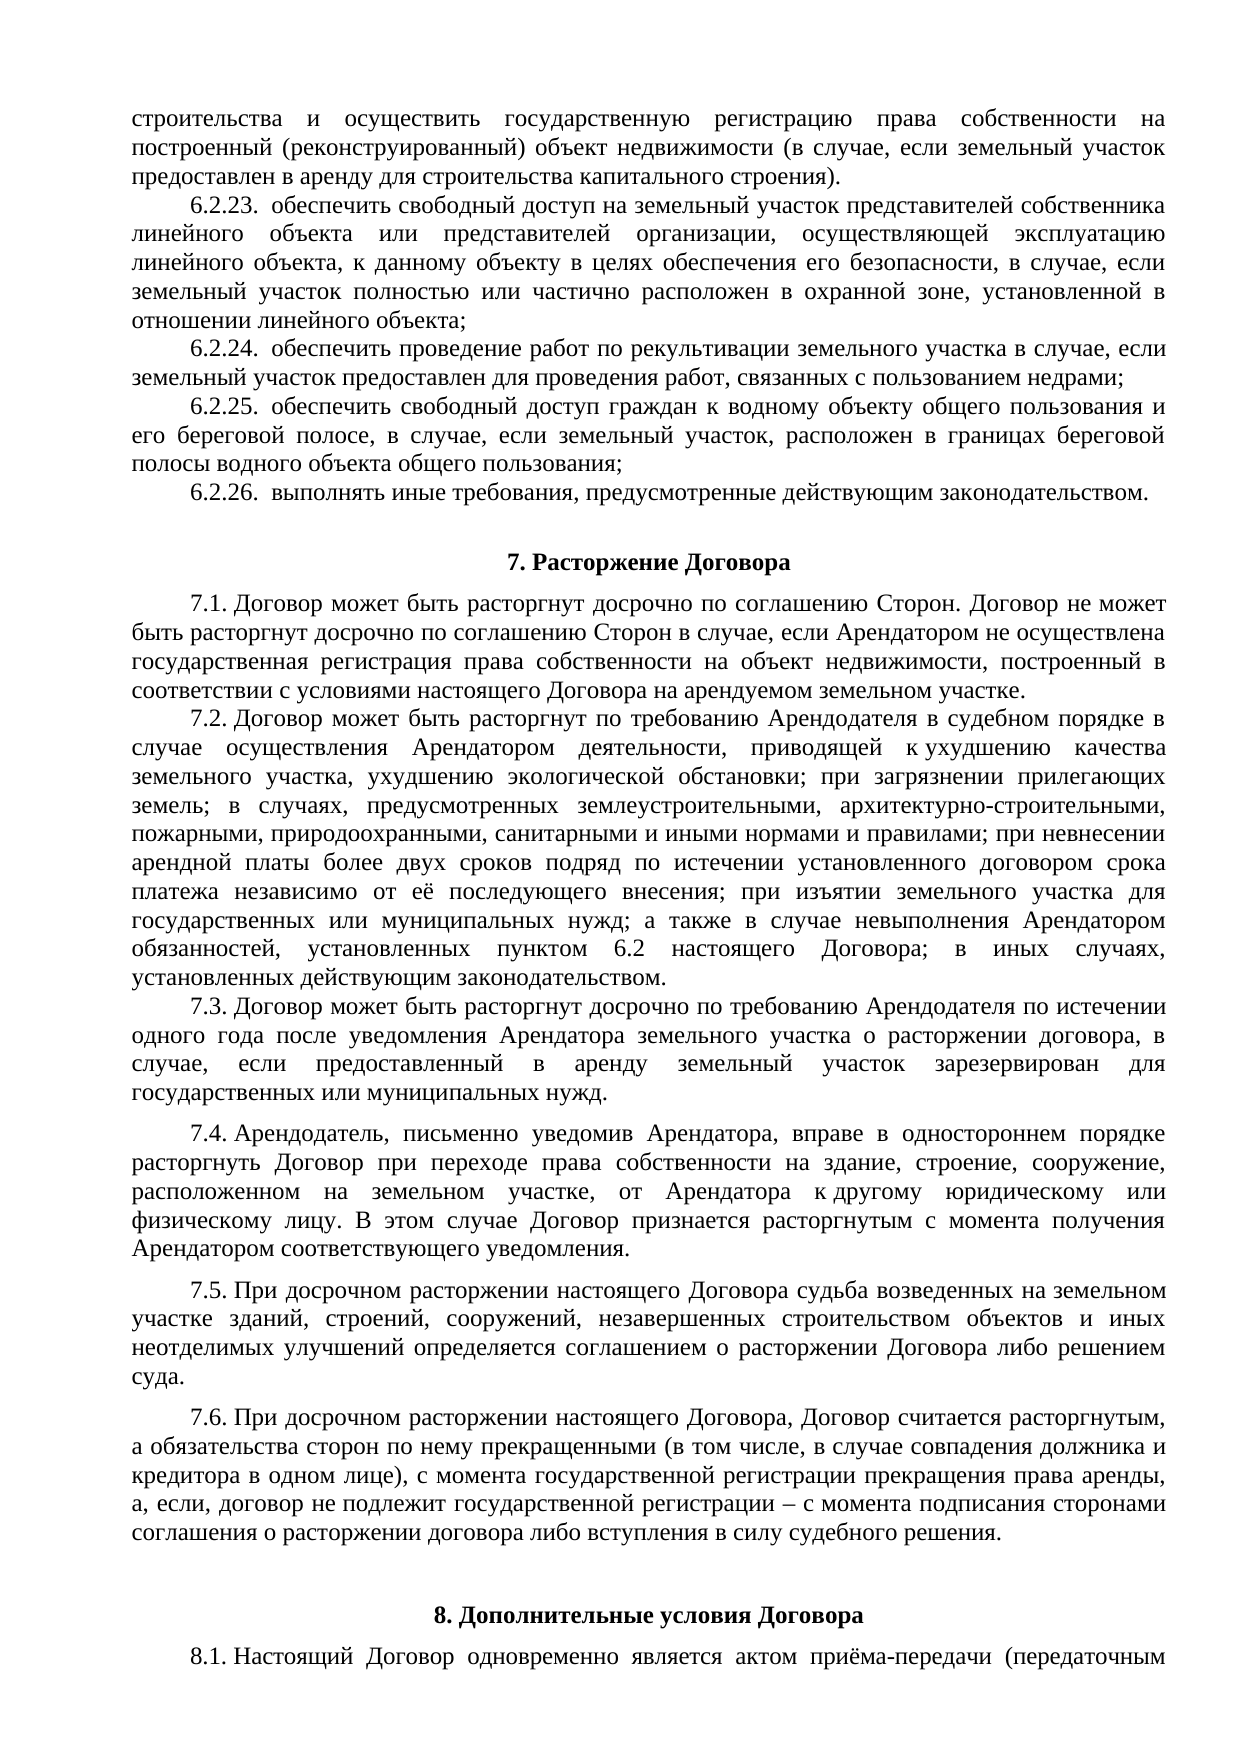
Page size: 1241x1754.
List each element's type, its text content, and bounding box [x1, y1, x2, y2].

text 7.4. Арендодатель, письменно уведомив Арендатора, вправе в одностороннем порядке расторгнуть Договор при переходе права собственности на здание, строение, сооружение, расположенном на земельном участке, от Арендатора к другому юридическому или физическому лицу. В этом случае Договор признается расторгнутым с момента получения Арендатором соответствующего уведомления. [131, 1118, 1166, 1262]
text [131, 1641, 1166, 1670]
text 6.2.26. выполнять иные требования, предусмотренные действующим законодательством. [131, 477, 1166, 506]
text 6.2.23. обеспечить свободный доступ на земельный участок представителей собственника линейного объекта или представителей организации, осуществляющей эксплуатацию линейного объекта, к данному объекту в целях обеспечения его безопасности, в случае, если земельный участок полностью или частично расположен в охранной зоне, установленной в отношении линейного объекта; [131, 190, 1166, 333]
text 7.1. Договор может быть расторгнут досрочно по соглашению Сторон. Договор не может быть расторгнут досрочно по соглашению Сторон в случае, если Арендатором не осуществлена государственная регистрация права собственности на объект недвижимости, построенный в соответствии с условиями настоящего Договора на арендуемом земельном участке. [131, 588, 1166, 703]
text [131, 103, 1166, 190]
text 8. Дополнительные условия Договора [131, 1600, 1166, 1628]
text 6.2.25. обеспечить свободный доступ граждан к водному объекту общего пользования и его береговой полосе, в случае, если земельный участок, расположен в границах береговой полосы водного объекта общего пользования; [131, 391, 1166, 477]
text 7.5. При досрочном расторжении настоящего Договора судьба возведенных на земельном участке зданий, строений, сооружений, незавершенных строительством объектов и иных неотделимых улучшений определяется соглашением о расторжении Договора либо решением суда. [131, 1275, 1166, 1390]
text 7.3. Договор может быть расторгнут досрочно по требованию Арендодателя по истечении одного года после уведомления Арендатора земельного участка о расторжении договора, в случае, если предоставленный в аренду земельный участок зарезервирован для государственных или муниципальных нужд. [131, 991, 1166, 1106]
text 6.2.24. обеспечить проведение работ по рекультивации земельного участка в случае, если земельный участок предоставлен для проведения работ, связанных с пользованием недрами; [131, 333, 1166, 391]
text 7.6. При досрочном расторжении настоящего Договора, Договор считается расторгнутым, а обязательства сторон по нему прекращенными (в том числе, в случае совпадения должника и кредитора в одном лице), с момента государственной регистрации прекращения права аренды, а, если, договор не подлежит государственной регистрации – с момента подписания сторонами соглашения о расторжении договора либо вступления в силу судебного решения. [131, 1402, 1166, 1546]
text 7. Расторжение Договора [131, 547, 1166, 576]
text 7.2. Договор может быть расторгнут по требованию Арендодателя в судебном порядке в случае осуществления Арендатором деятельности, приводящей к ухудшению качества земельного участка, ухудшению экологической обстановки; при загрязнении прилегающих земель; в случаях, предусмотренных землеустроительными, архитектурно-строительными, пожарными, природоохранными, санитарными и иными нормами и правилами; при невнесении арендной платы более двух сроков подряд по истечении установленного договором срока платежа независимо от её последующего внесения; при изъятии земельного участка для государственных или муниципальных нужд; а также в случае невыполнения Арендатором обязанностей, установленных пунктом 6.2 настоящего Договора; в иных случаях, установленных действующим законодательством. [131, 703, 1166, 991]
